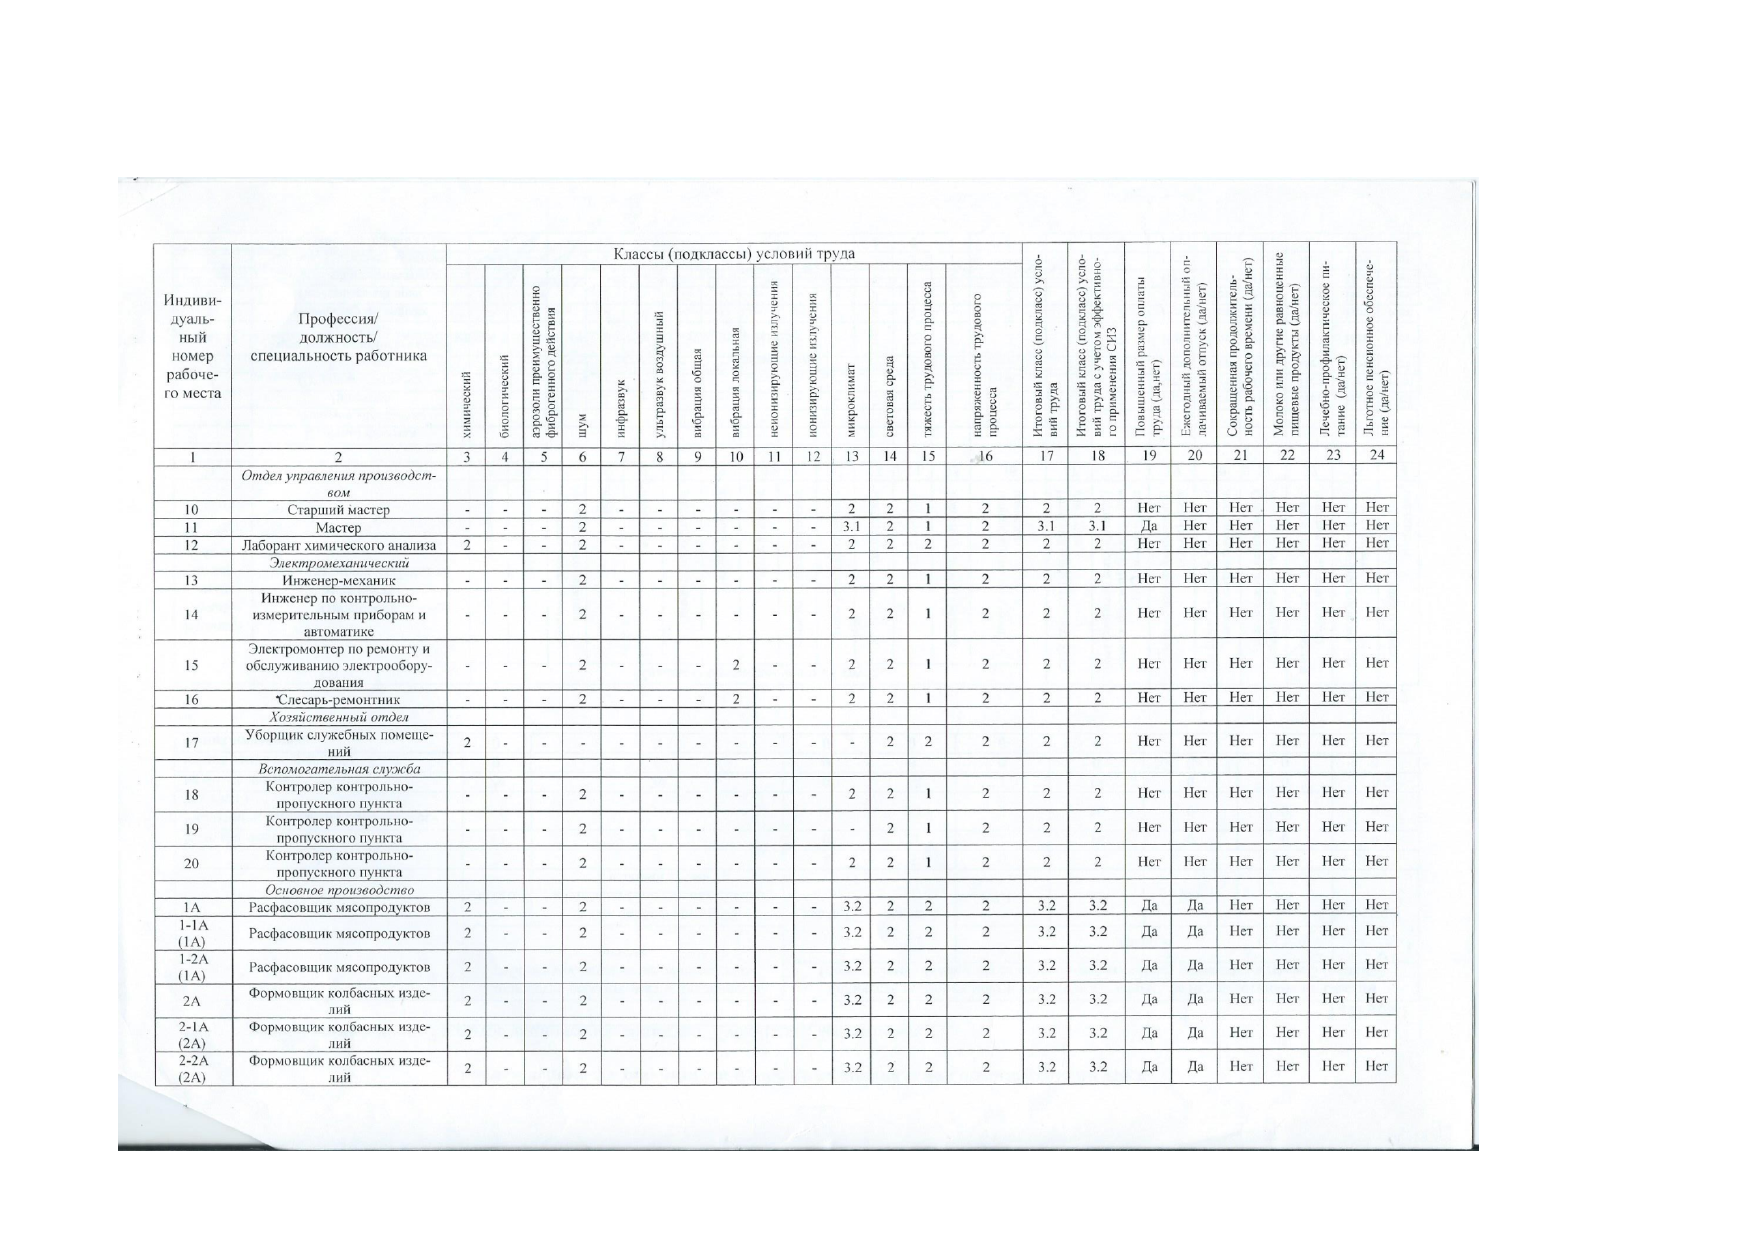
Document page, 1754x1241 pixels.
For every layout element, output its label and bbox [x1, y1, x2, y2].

picture [118, 177, 1479, 1151]
